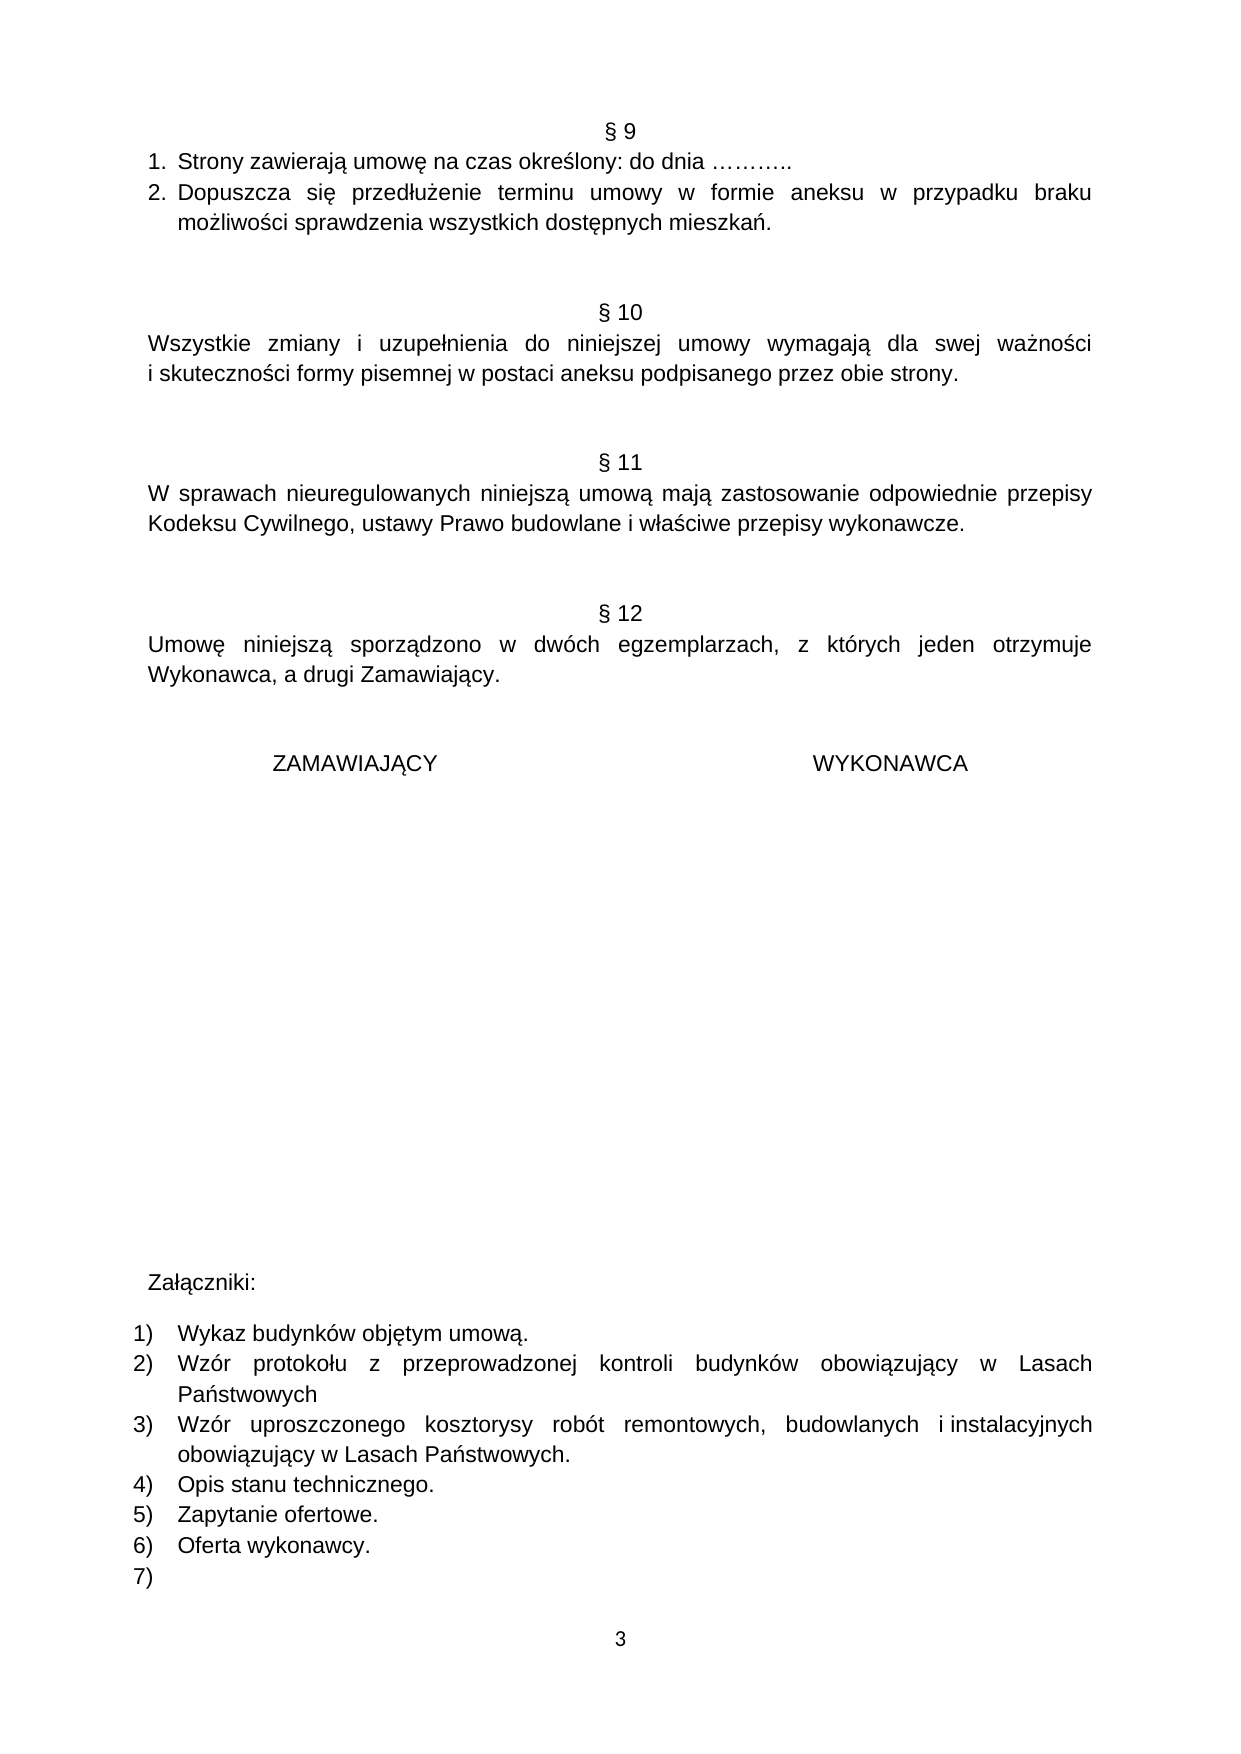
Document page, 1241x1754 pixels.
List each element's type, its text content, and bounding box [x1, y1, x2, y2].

text W sprawach nieuregulowanych niniejszą umową mają zastosowanie odpowiednie przepisy Kodeksu Cywilnego, ustawy Prawo budowlane i właściwe przepisy wykonawcze. [148, 479, 1093, 536]
list Wzór protokołu z przeprowadzonej kontroli budynków obowiązujący w Lasach Państwowych [133, 1350, 1093, 1407]
text Umowę niniejszą sporządzono w dwóch egzemplarzach, z których jeden otrzymuje Wykonawca, a drugi Zamawiający. [148, 631, 1093, 687]
list Opis stanu technicznego. [133, 1471, 1093, 1498]
list Oferta wykonawcy. [133, 1532, 1093, 1558]
list Zapytanie ofertowe. [133, 1501, 1093, 1528]
text § 10 [148, 299, 1093, 326]
list Dopuszcza się przedłużenie terminu umowy w formie aneksu w przypadku braku możliwości sprawdzenia wszystkich dostępnych mieszkań. [148, 178, 1093, 235]
list Wykaz budynków objętym umową. [133, 1320, 1093, 1347]
text Wszystkie zmiany i uzupełnienia do niniejszej umowy wymagają dla swej ważności i skuteczności formy pisemnej w postaci aneksu podpisanego przez obie strony. [148, 329, 1093, 386]
list Wzór uproszczonego kosztorysy robót remontowych, budowlanych i instalacyjnych obowiązujący w Lasach Państwowych. [133, 1411, 1093, 1467]
text ZAMAWIAJĄCY WYKONAWCA [148, 750, 1093, 777]
text § 9 [148, 118, 1093, 144]
text Załączniki: [148, 1269, 1093, 1296]
text § 12 [148, 600, 1093, 627]
text § 11 [148, 449, 1093, 476]
list Strony zawierają umowę na czas określony: do dnia ……….. [148, 148, 1093, 175]
